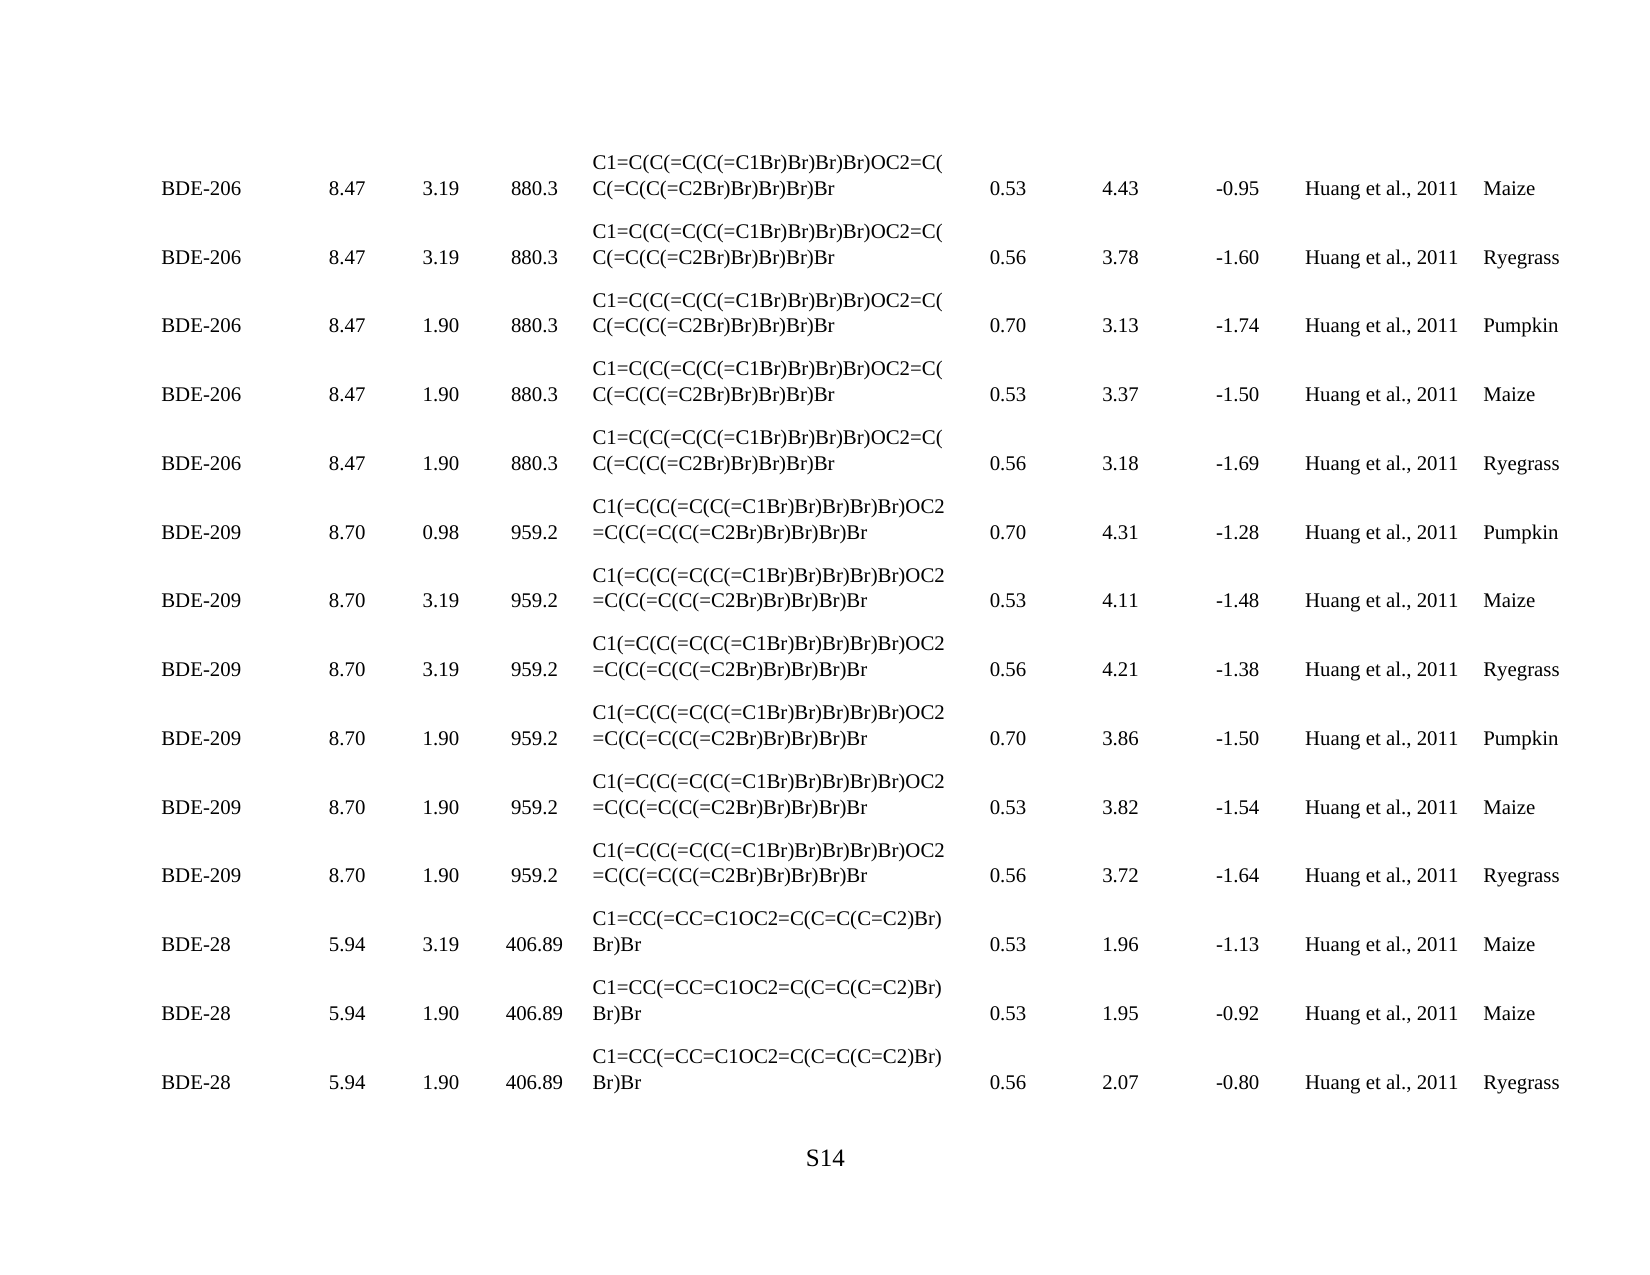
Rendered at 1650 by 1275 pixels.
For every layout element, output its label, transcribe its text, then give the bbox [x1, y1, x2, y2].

table_cell 0.56 [956, 631, 1059, 700]
table_cell -1.38 [1181, 631, 1294, 700]
table_cell 1.96 [1059, 906, 1181, 975]
table_cell 880.3 [488, 219, 581, 287]
table_cell 2.07 [1059, 1044, 1181, 1112]
table_cell BDE-28 [150, 1044, 300, 1112]
table_cell 3.19 [394, 631, 487, 700]
table_cell C1=C(C(=C(C(=C1Br)Br)Br)Br)OC2=C(C(=C(C(=C2Br)Br)Br)Br)Br [581, 356, 956, 425]
table_cell Ryegrass [1472, 425, 1650, 494]
table_cell -1.13 [1181, 906, 1294, 975]
table_cell C1=CC(=CC=C1OC2=C(C=C(C=C2)Br)Br)Br [581, 906, 956, 975]
table_cell Huang et al., 2011 [1294, 906, 1472, 975]
table_cell 8.70 [300, 700, 394, 769]
table_cell Maize [1472, 150, 1650, 219]
table_cell -1.54 [1181, 769, 1294, 837]
table_cell C1=CC(=CC=C1OC2=C(C=C(C=C2)Br)Br)Br [581, 975, 956, 1044]
table_cell 8.47 [300, 150, 394, 219]
table_cell Huang et al., 2011 [1294, 356, 1472, 425]
table_cell BDE-28 [150, 906, 300, 975]
table_cell 959.2 [488, 494, 581, 562]
table_cell C1(=C(C(=C(C(=C1Br)Br)Br)Br)Br)OC2=C(C(=C(C(=C2Br)Br)Br)Br)Br [581, 494, 956, 562]
table_cell 5.94 [300, 906, 394, 975]
table_cell 4.11 [1059, 563, 1181, 631]
table_cell BDE-209 [150, 769, 300, 837]
table_cell Huang et al., 2011 [1294, 700, 1472, 769]
table_cell 0.53 [956, 150, 1059, 219]
table_cell C1(=C(C(=C(C(=C1Br)Br)Br)Br)Br)OC2=C(C(=C(C(=C2Br)Br)Br)Br)Br [581, 631, 956, 700]
table_cell 3.82 [1059, 769, 1181, 837]
table_cell -1.50 [1181, 700, 1294, 769]
table_cell 3.37 [1059, 356, 1181, 425]
table_cell Huang et al., 2011 [1294, 287, 1472, 356]
table_cell Huang et al., 2011 [1294, 494, 1472, 562]
table_cell 4.43 [1059, 150, 1181, 219]
table_cell BDE-206 [150, 150, 300, 219]
table_cell 959.2 [488, 563, 581, 631]
table_cell Huang et al., 2011 [1294, 219, 1472, 287]
table_cell 406.89 [488, 906, 581, 975]
table_cell Ryegrass [1472, 838, 1650, 906]
table_cell BDE-209 [150, 563, 300, 631]
table_cell Ryegrass [1472, 1044, 1650, 1112]
table_cell 3.72 [1059, 838, 1181, 906]
table_cell C1(=C(C(=C(C(=C1Br)Br)Br)Br)Br)OC2=C(C(=C(C(=C2Br)Br)Br)Br)Br [581, 769, 956, 837]
table_cell Pumpkin [1472, 287, 1650, 356]
table_cell 1.90 [394, 1044, 487, 1112]
table_cell 3.13 [1059, 287, 1181, 356]
table_cell 1.90 [394, 700, 487, 769]
table_cell 3.19 [394, 906, 487, 975]
table_cell C1=C(C(=C(C(=C1Br)Br)Br)Br)OC2=C(C(=C(C(=C2Br)Br)Br)Br)Br [581, 425, 956, 494]
table_cell 5.94 [300, 975, 394, 1044]
table_cell 1.90 [394, 356, 487, 425]
table_cell BDE-206 [150, 287, 300, 356]
table_cell 0.53 [956, 769, 1059, 837]
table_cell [581, 219, 956, 287]
table_cell Huang et al., 2011 [1294, 425, 1472, 494]
table_cell -1.60 [1181, 219, 1294, 287]
table_cell 1.90 [394, 425, 487, 494]
table_cell BDE-206 [150, 219, 300, 287]
table_cell Huang et al., 2011 [1294, 150, 1472, 219]
table_cell 880.3 [488, 287, 581, 356]
table_cell BDE-209 [150, 700, 300, 769]
table_cell 406.89 [488, 1044, 581, 1112]
table_cell 8.47 [300, 287, 394, 356]
table_cell 3.78 [1059, 219, 1181, 287]
table_cell BDE-209 [150, 494, 300, 562]
table_cell Ryegrass [1472, 219, 1650, 287]
table_cell Huang et al., 2011 [1294, 975, 1472, 1044]
table_cell 0.70 [956, 287, 1059, 356]
table_cell 8.47 [300, 356, 394, 425]
table_cell BDE-209 [150, 631, 300, 700]
table_cell -0.92 [1181, 975, 1294, 1044]
table_cell Maize [1472, 356, 1650, 425]
table_cell 406.89 [488, 975, 581, 1044]
table_cell 959.2 [488, 631, 581, 700]
table_cell 1.90 [394, 975, 487, 1044]
table_cell 0.98 [394, 494, 487, 562]
table_cell 3.18 [1059, 425, 1181, 494]
table_cell 5.94 [300, 1044, 394, 1112]
table_cell 3.86 [1059, 700, 1181, 769]
table_cell 1.90 [394, 838, 487, 906]
table_cell 1.90 [394, 287, 487, 356]
table_cell Pumpkin [1472, 700, 1650, 769]
table_cell 880.3 [488, 150, 581, 219]
table_cell 880.3 [488, 356, 581, 425]
table_cell Ryegrass [1472, 631, 1650, 700]
table_cell 1.95 [1059, 975, 1181, 1044]
table_cell -1.69 [1181, 425, 1294, 494]
table_cell 8.47 [300, 425, 394, 494]
table_cell 959.2 [488, 700, 581, 769]
table_cell C1(=C(C(=C(C(=C1Br)Br)Br)Br)Br)OC2=C(C(=C(C(=C2Br)Br)Br)Br)Br [581, 700, 956, 769]
table_cell 8.70 [300, 769, 394, 837]
table_cell 880.3 [488, 425, 581, 494]
table_cell 0.70 [956, 700, 1059, 769]
table_cell Huang et al., 2011 [1294, 1044, 1472, 1112]
table_cell 959.2 [488, 838, 581, 906]
table_cell -0.80 [1181, 1044, 1294, 1112]
table_cell 0.53 [956, 356, 1059, 425]
table_cell -1.74 [1181, 287, 1294, 356]
table_cell -1.64 [1181, 838, 1294, 906]
table_cell 0.56 [956, 219, 1059, 287]
table_cell 0.70 [956, 494, 1059, 562]
table_cell BDE-206 [150, 356, 300, 425]
table_cell BDE-209 [150, 838, 300, 906]
table_cell 3.19 [394, 150, 487, 219]
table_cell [581, 150, 956, 219]
table_cell 0.53 [956, 906, 1059, 975]
table_cell 8.70 [300, 563, 394, 631]
table_cell 4.31 [1059, 494, 1181, 562]
table_cell Maize [1472, 769, 1650, 837]
table_cell Pumpkin [1472, 494, 1650, 562]
table_cell 8.70 [300, 631, 394, 700]
table_cell 3.19 [394, 563, 487, 631]
table_cell C1(=C(C(=C(C(=C1Br)Br)Br)Br)Br)OC2=C(C(=C(C(=C2Br)Br)Br)Br)Br [581, 838, 956, 906]
table_cell Huang et al., 2011 [1294, 631, 1472, 700]
table_cell C1=C(C(=C(C(=C1Br)Br)Br)Br)OC2=C(C(=C(C(=C2Br)Br)Br)Br)Br [581, 287, 956, 356]
table_cell C1=CC(=CC=C1OC2=C(C=C(C=C2)Br)Br)Br [581, 1044, 956, 1112]
table_cell -1.28 [1181, 494, 1294, 562]
table_cell 3.19 [394, 219, 487, 287]
table_cell 4.21 [1059, 631, 1181, 700]
table_cell -1.48 [1181, 563, 1294, 631]
table_cell 0.53 [956, 563, 1059, 631]
table_cell Maize [1472, 975, 1650, 1044]
table_cell 0.56 [956, 838, 1059, 906]
table_cell 8.70 [300, 494, 394, 562]
table_cell 1.90 [394, 769, 487, 837]
table_cell 8.47 [300, 219, 394, 287]
table_cell Maize [1472, 563, 1650, 631]
table_cell 0.53 [956, 975, 1059, 1044]
table_cell 0.56 [956, 425, 1059, 494]
table_cell Huang et al., 2011 [1294, 769, 1472, 837]
table_cell -0.95 [1181, 150, 1294, 219]
table_cell Huang et al., 2011 [1294, 838, 1472, 906]
table_cell Huang et al., 2011 [1294, 563, 1472, 631]
table_cell Maize [1472, 906, 1650, 975]
table_cell C1(=C(C(=C(C(=C1Br)Br)Br)Br)Br)OC2=C(C(=C(C(=C2Br)Br)Br)Br)Br [581, 563, 956, 631]
table_cell BDE-28 [150, 975, 300, 1044]
table_cell 0.56 [956, 1044, 1059, 1112]
table_cell -1.50 [1181, 356, 1294, 425]
table_cell 8.70 [300, 838, 394, 906]
table_cell 959.2 [488, 769, 581, 837]
table_cell BDE-206 [150, 425, 300, 494]
